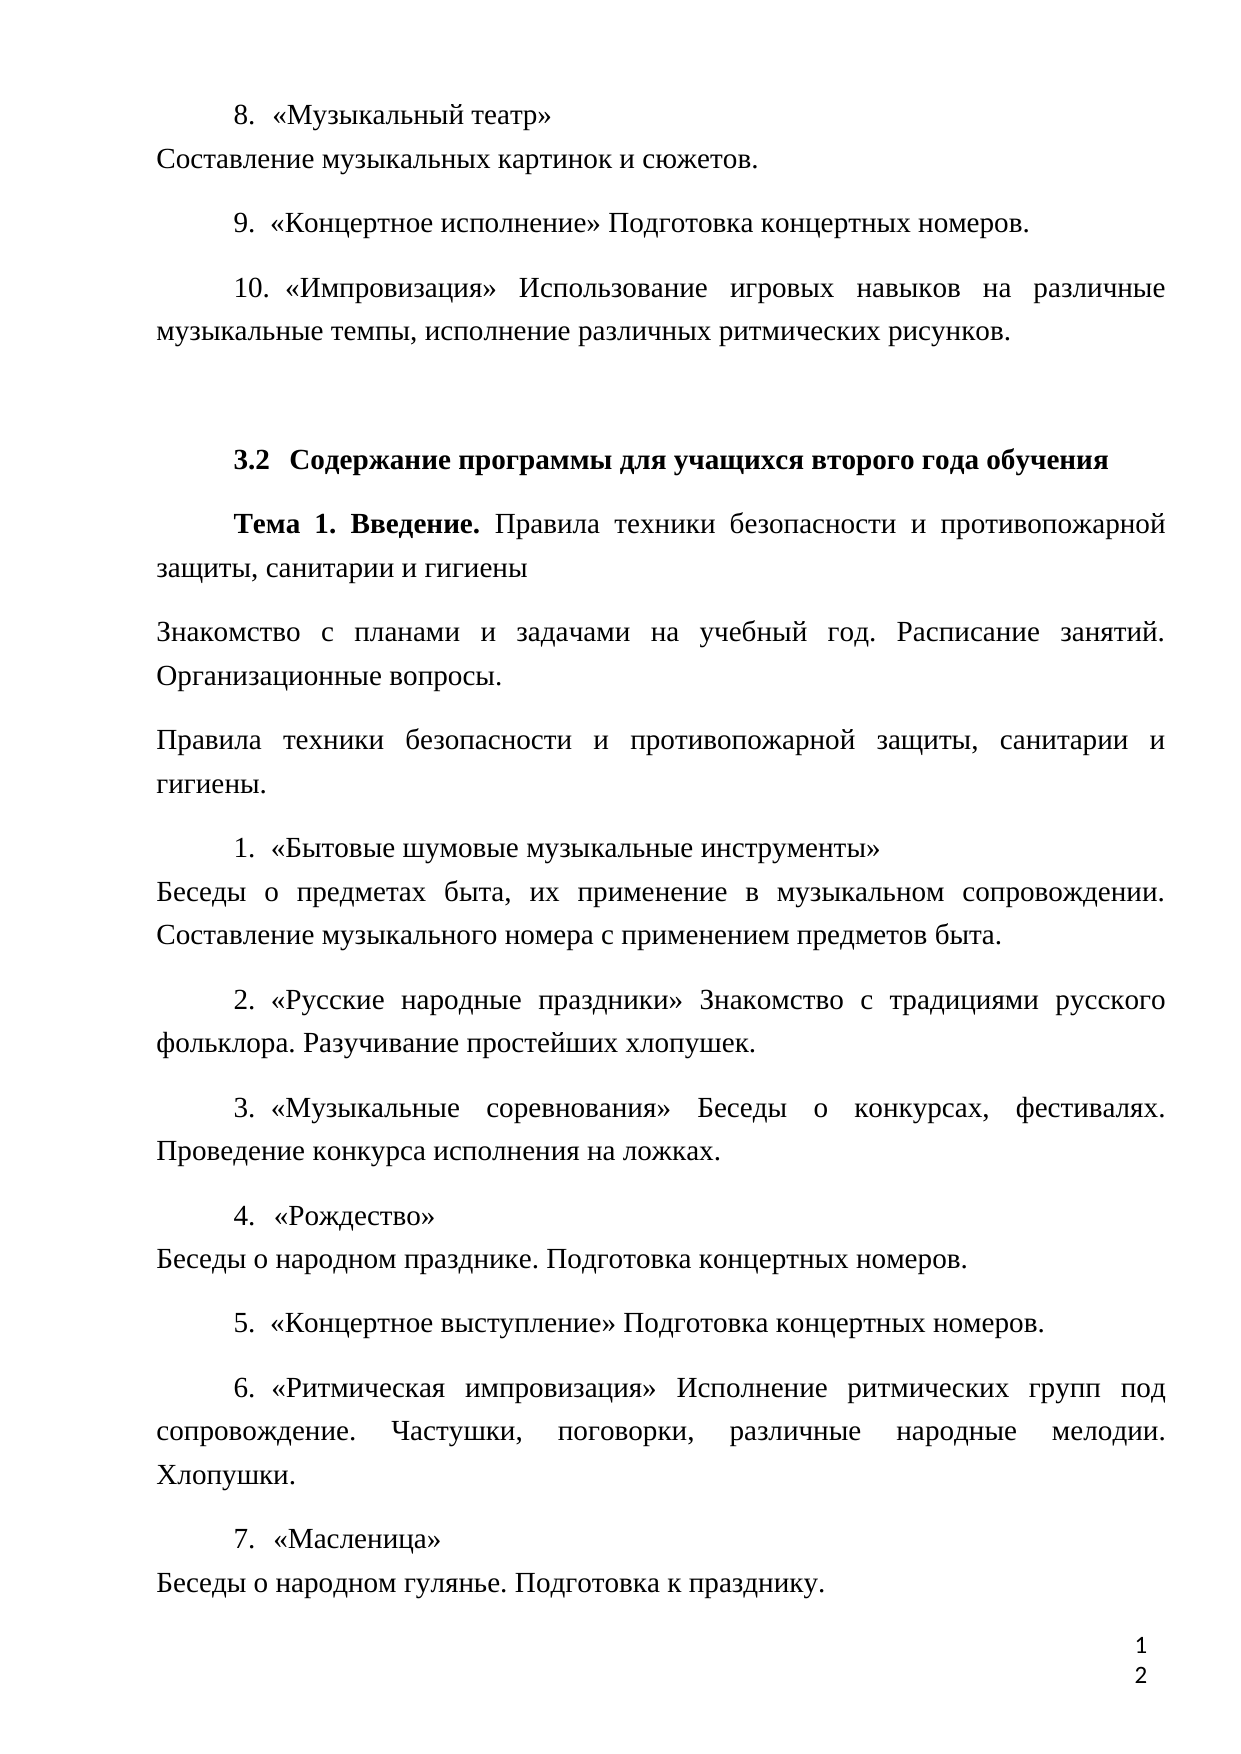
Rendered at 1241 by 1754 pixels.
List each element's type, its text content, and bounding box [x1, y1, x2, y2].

list «Импровизация» Использование игровых навыков на различные музыкальные темпы, исполнение различных ритмических рисунков. [156, 270, 1166, 347]
list «Концертное выступление» Подготовка концертных номеров. [156, 1306, 1166, 1339]
list Содержание программы для учащихся второго года обучения [156, 442, 1166, 476]
text Беседы о предметах быта, их применение в музыкальном сопровождении. Составление музыкального номера с применением предметов быта. [156, 874, 1166, 951]
text Беседы о народном гулянье. Подготовка к празднику. [156, 1565, 1166, 1598]
text Правила техники безопасности и противопожарной защиты, санитарии и гигиены. [156, 722, 1166, 799]
list «Ритмическая импровизация» Исполнение ритмических групп под сопровождение. Частушки, поговорки, различные народные мелодии. Хлопушки. [156, 1370, 1166, 1491]
list «Масленица» [156, 1521, 1166, 1555]
text Беседы о народном празднике. Подготовка концертных номеров. [156, 1241, 1166, 1275]
text Составление музыкальных картинок и сюжетов. [156, 141, 1166, 174]
list «Рождество» [156, 1198, 1166, 1231]
text Тема 1. Введение. Правила техники безопасности и противопожарной защиты, санитарии и гигиены [156, 507, 1166, 584]
list «Бытовые шумовые музыкальные инструменты» [156, 830, 1166, 864]
list «Музыкальные соревнования» Беседы о конкурсах, фестивалях. Проведение конкурса исполнения на ложках. [156, 1090, 1166, 1167]
list «Музыкальный театр» [156, 97, 1166, 131]
list «Концертное исполнение» Подготовка концертных номеров. [156, 205, 1166, 239]
text Знакомство с планами и задачами на учебный год. Расписание занятий. Организационные вопросы. [156, 614, 1166, 692]
list «Русские народные праздники» Знакомство с традициями русского фольклора. Разучивание простейших хлопушек. [156, 982, 1166, 1059]
